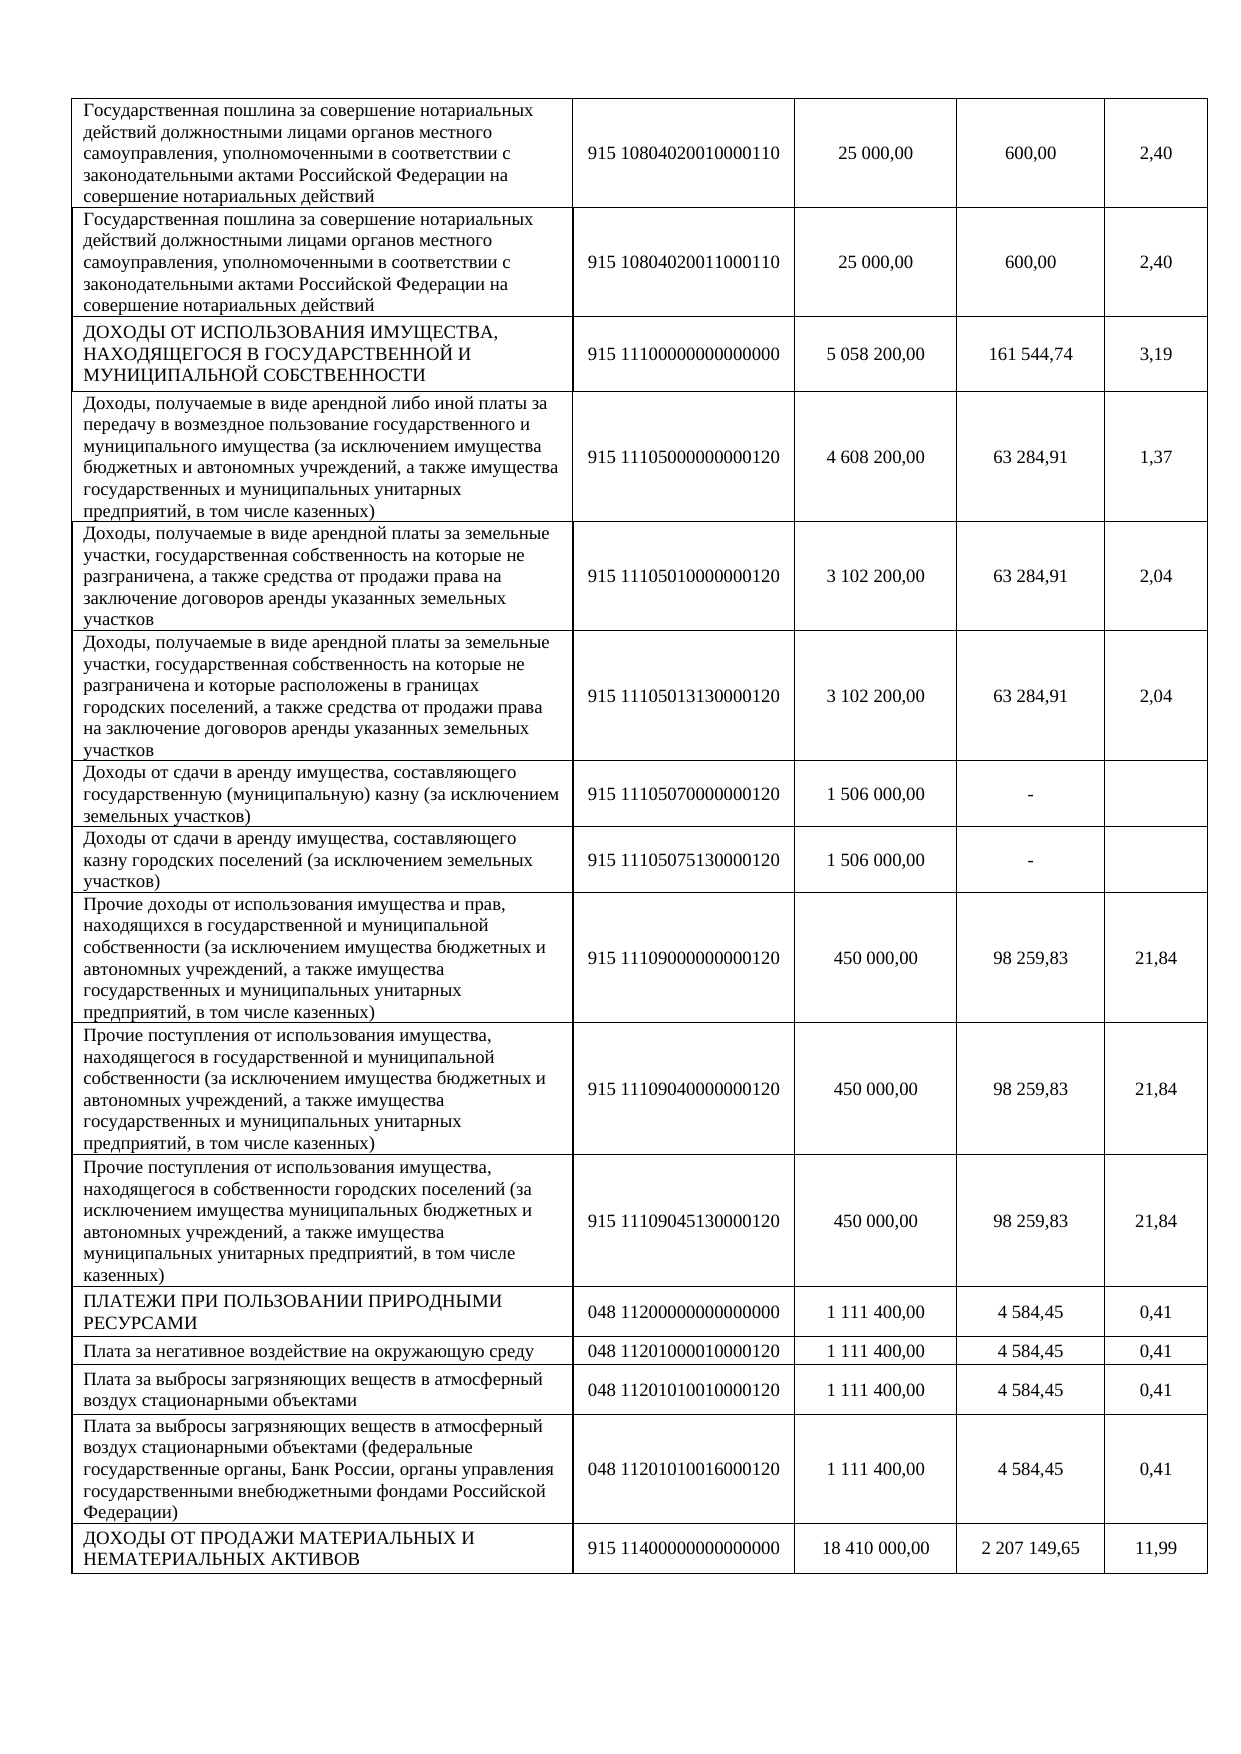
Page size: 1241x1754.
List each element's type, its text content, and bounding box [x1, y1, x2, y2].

table_cell 98 259,83 [957, 1155, 1104, 1286]
table_cell Доходы, получаемые в виде арендной либо иной платы за передачу в возмездное пользование государственного и муниципального имущества (за исключением имущества бюджетных и автономных учреждений, а также имущества государственных и муниципальных унитарных предприятий, в том числе казенных) [72, 392, 572, 521]
table_cell Доходы, получаемые в виде арендной платы за земельные участки, государственная собственность на которые не разграничена и которые расположены в границах городских поселений, а также средства от продажи права на заключение договоров аренды указанных земельных участков [73, 631, 572, 760]
table_cell 450 000,00 [795, 1023, 956, 1154]
table_cell 048 11200000000000000 [574, 1287, 794, 1336]
table_cell Доходы от сдачи в аренду имущества, составляющего государственную (муниципальную) казну (за исключением земельных участков) [73, 761, 572, 826]
table_cell 0,41 [1105, 1365, 1207, 1414]
table_cell 915 11105075130000120 [574, 827, 794, 892]
table_cell 63 284,91 [957, 522, 1104, 630]
table_cell 915 11105013130000120 [574, 631, 794, 760]
table_cell 4 584,45 [957, 1415, 1104, 1523]
table_cell 048 11201010010000120 [574, 1365, 794, 1414]
table_cell 915 10804020011000110 [574, 208, 794, 316]
table_cell 11,99 [1105, 1524, 1207, 1573]
table_cell 161 544,74 [957, 317, 1104, 391]
table_cell 048 11201000010000120 [574, 1337, 794, 1364]
table_cell 21,84 [1105, 1023, 1207, 1154]
table_cell 18 410 000,00 [795, 1524, 956, 1573]
table_cell 0,41 [1105, 1287, 1207, 1336]
table_cell 2,04 [1105, 631, 1207, 760]
table_cell 5 058 200,00 [795, 317, 956, 391]
table_cell 63 284,91 [957, 392, 1104, 521]
table_cell 0,41 [1105, 1337, 1207, 1364]
table_cell Прочие поступления от использования имущества, находящегося в собственности городских поселений (за исключением имущества муниципальных бюджетных и автономных учреждений, а также имущества муниципальных унитарных предприятий, в том числе казенных) [73, 1155, 572, 1286]
table_cell 915 11105070000000120 [574, 761, 794, 826]
table_cell ДОХОДЫ ОТ ПРОДАЖИ МАТЕРИАЛЬНЫХ И НЕМАТЕРИАЛЬНЫХ АКТИВОВ [73, 1524, 572, 1573]
table_cell Плата за негативное воздействие на окружающую среду [73, 1337, 572, 1364]
table_cell 98 259,83 [957, 893, 1104, 1022]
table_cell 0,41 [1105, 1415, 1207, 1523]
table_cell Плата за выбросы загрязняющих веществ в атмосферный воздух стационарными объектами [73, 1365, 572, 1414]
table_cell 4 584,45 [957, 1365, 1104, 1414]
table_cell 1 111 400,00 [795, 1415, 956, 1523]
table_cell 915 11109045130000120 [574, 1155, 794, 1286]
table_cell 915 11105010000000120 [574, 522, 794, 630]
table_cell Прочие поступления от использования имущества, находящегося в государственной и муниципальной собственности (за исключением имущества бюджетных и автономных учреждений, а также имущества государственных и муниципальных унитарных предприятий, в том числе казенных) [73, 1023, 572, 1154]
table_cell 2 207 149,65 [957, 1524, 1104, 1573]
table_cell 4 584,45 [957, 1337, 1104, 1364]
table_cell Прочие доходы от использования имущества и прав, находящихся в государственной и муниципальной собственности (за исключением имущества бюджетных и автономных учреждений, а также имущества государственных и муниципальных унитарных предприятий, в том числе казенных) [73, 893, 572, 1022]
table_cell [1105, 827, 1207, 892]
table_cell 21,84 [1105, 893, 1207, 1022]
table_cell 1,37 [1105, 392, 1207, 521]
table_cell 63 284,91 [957, 631, 1104, 760]
table_cell 1 111 400,00 [795, 1287, 956, 1336]
table_cell 2,04 [1105, 522, 1207, 630]
table_header 2,40 [1105, 99, 1207, 207]
table_header 25 000,00 [795, 99, 956, 207]
table_cell 450 000,00 [795, 1155, 956, 1286]
table_cell [1105, 761, 1207, 826]
table_cell 3,19 [1105, 317, 1207, 391]
table_cell ПЛАТЕЖИ ПРИ ПОЛЬЗОВАНИИ ПРИРОДНЫМИ РЕСУРСАМИ [73, 1287, 572, 1336]
table_header 600,00 [957, 99, 1104, 207]
table_cell 3 102 200,00 [795, 631, 956, 760]
table_cell 2,40 [1105, 208, 1207, 316]
table_cell 25 000,00 [795, 208, 956, 316]
table_cell 915 11105000000000120 [573, 392, 794, 521]
table_cell 4 608 200,00 [795, 392, 956, 521]
table_cell 1 111 400,00 [795, 1365, 956, 1414]
table_cell - [957, 827, 1104, 892]
table_cell 1 506 000,00 [795, 827, 956, 892]
table_cell 048 11201010016000120 [574, 1415, 794, 1523]
table_header Государственная пошлина за совершение нотариальных действий должностными лицами органов местного самоуправления, уполномоченными в соответствии с законодательными актами Российской Федерации на совершение нотариальных действий [72, 99, 572, 207]
table_cell Доходы, получаемые в виде арендной платы за земельные участки, государственная собственность на которые не разграничена, а также средства от продажи права на заключение договоров аренды указанных земельных участков [73, 522, 572, 630]
table_cell 915 11109040000000120 [574, 1023, 794, 1154]
table_cell 21,84 [1105, 1155, 1207, 1286]
table_cell 915 11400000000000000 [574, 1524, 794, 1573]
table_cell 915 11109000000000120 [574, 893, 794, 1022]
table_cell 3 102 200,00 [795, 522, 956, 630]
table_cell ДОХОДЫ ОТ ИСПОЛЬЗОВАНИЯ ИМУЩЕСТВА, НАХОДЯЩЕГОСЯ В ГОСУДАРСТВЕННОЙ И МУНИЦИПАЛЬНОЙ СОБСТВЕННОСТИ [73, 317, 572, 391]
table_header 915 10804020010000110 [573, 99, 794, 207]
table_cell 915 11100000000000000 [574, 317, 794, 391]
table_cell 4 584,45 [957, 1287, 1104, 1336]
table_cell Доходы от сдачи в аренду имущества, составляющего казну городских поселений (за исключением земельных участков) [73, 827, 572, 892]
table_cell Государственная пошлина за совершение нотариальных действий должностными лицами органов местного самоуправления, уполномоченными в соответствии с законодательными актами Российской Федерации на совершение нотариальных действий [73, 208, 572, 316]
table_cell Плата за выбросы загрязняющих веществ в атмосферный воздух стационарными объектами (федеральные государственные органы, Банк России, органы управления государственными внебюджетными фондами Российской Федерации) [73, 1415, 572, 1523]
table_cell - [957, 761, 1104, 826]
table_cell 1 506 000,00 [795, 761, 956, 826]
table_cell 1 111 400,00 [795, 1337, 956, 1364]
table_cell 450 000,00 [795, 893, 956, 1022]
table_cell 98 259,83 [957, 1023, 1104, 1154]
table_cell 600,00 [957, 208, 1104, 316]
